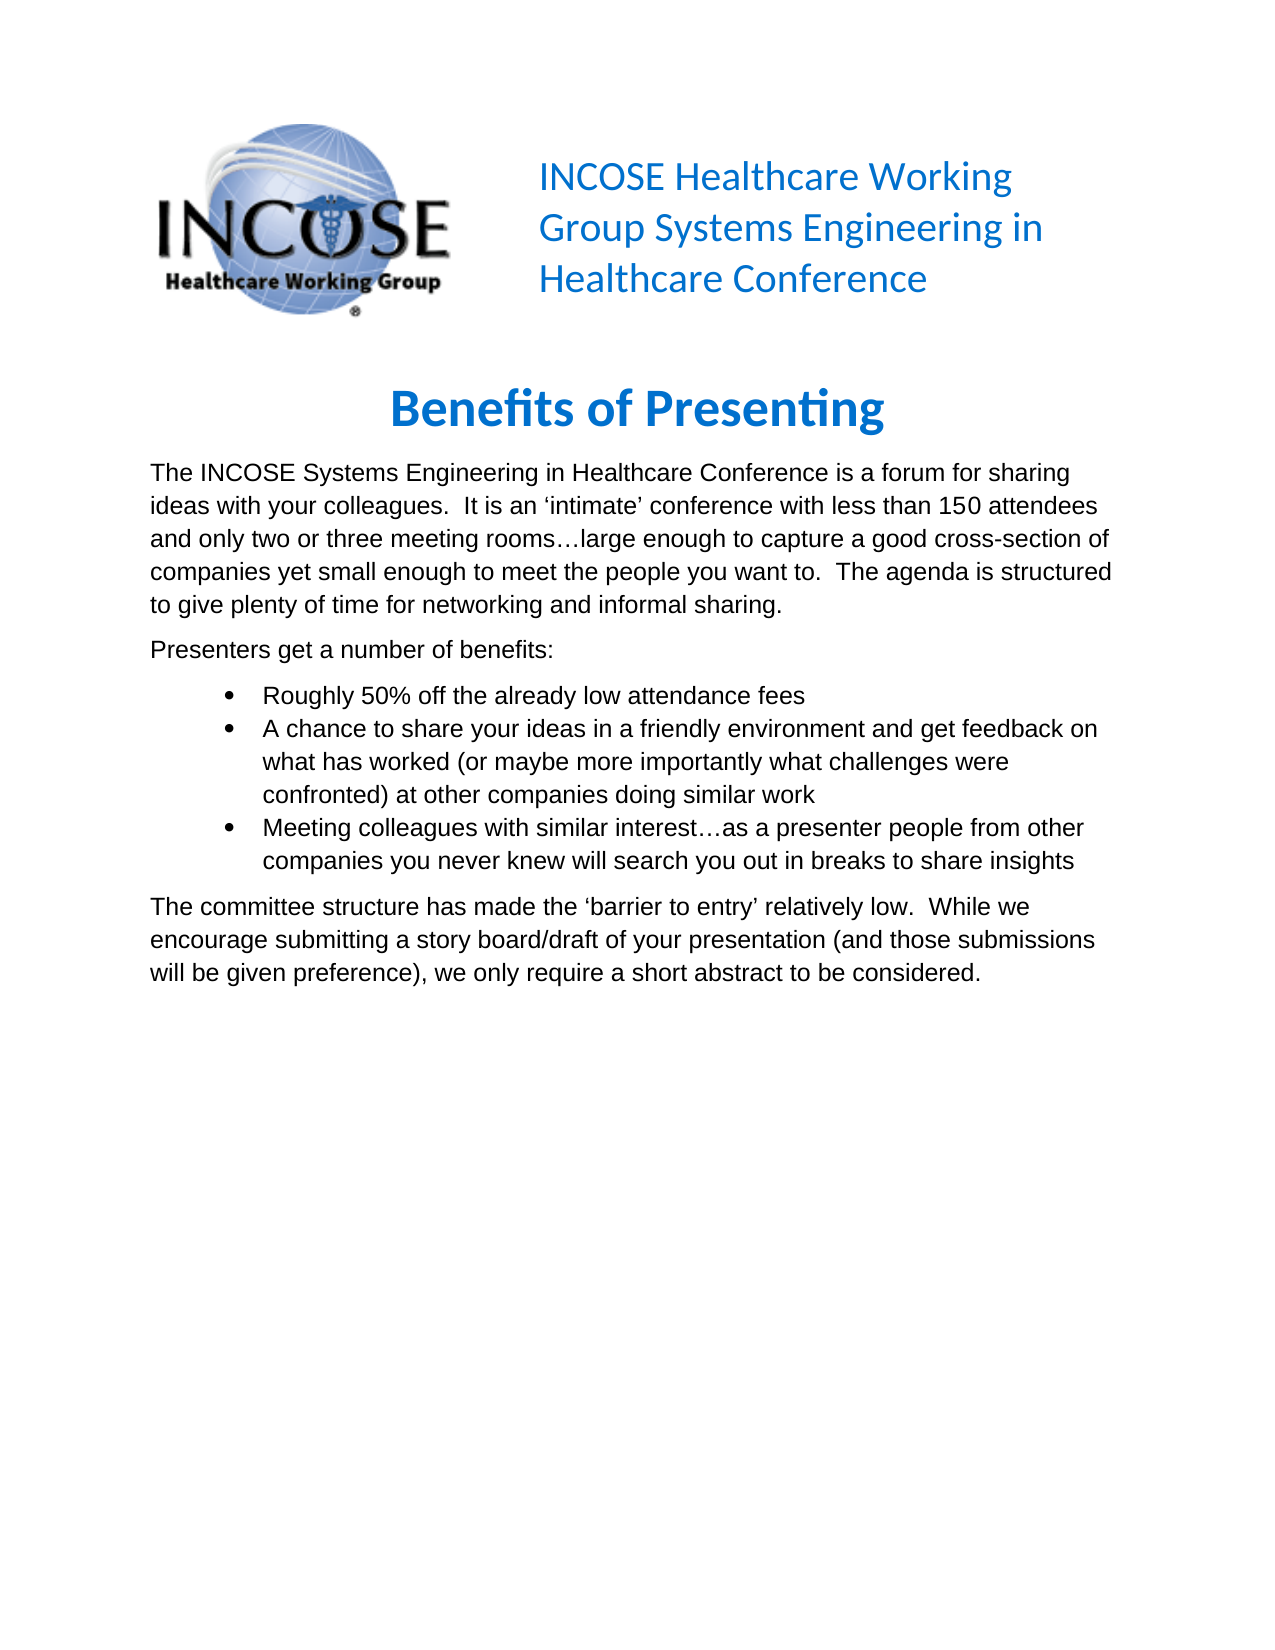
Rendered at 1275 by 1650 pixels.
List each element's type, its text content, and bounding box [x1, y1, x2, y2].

text The committee structure has made the ‘barrier to entry’ relatively low. While we encourage submitting a story board/draft of your presentation (and those submissions will be given preference), we only require a short abstract to be considered. [150, 892, 1125, 987]
list A chance to share your ideas in a friendly environment and get feedback on what has worked (or maybe more importantly what challenges were confronted) at other companies doing similar work [225, 714, 1125, 809]
list Meeting colleagues with similar interest…as a presenter people from other companies you never knew will search you out in breaks to share insights [225, 813, 1125, 875]
picture [158, 124, 451, 320]
subtitle Benefits of Presenting [150, 374, 1125, 440]
text Presenters get a number of benefits: [150, 635, 1125, 664]
list Roughly 50% off the already low attendance fees [225, 681, 1125, 710]
text The INCOSE Systems Engineering in Healthcare Conference is a forum for sharing ideas with your colleagues. It is an ‘intimate’ conference with less than 150 attendees and only two or three meeting rooms…large enough to capture a good cross-section of companies yet small enough to meet the people you want to. The agenda is structured to give plenty of time for networking and informal sharing. [150, 458, 1125, 618]
text INCOSE Healthcare Working Group Systems Engineering in Healthcare Conference [451, 150, 1125, 302]
